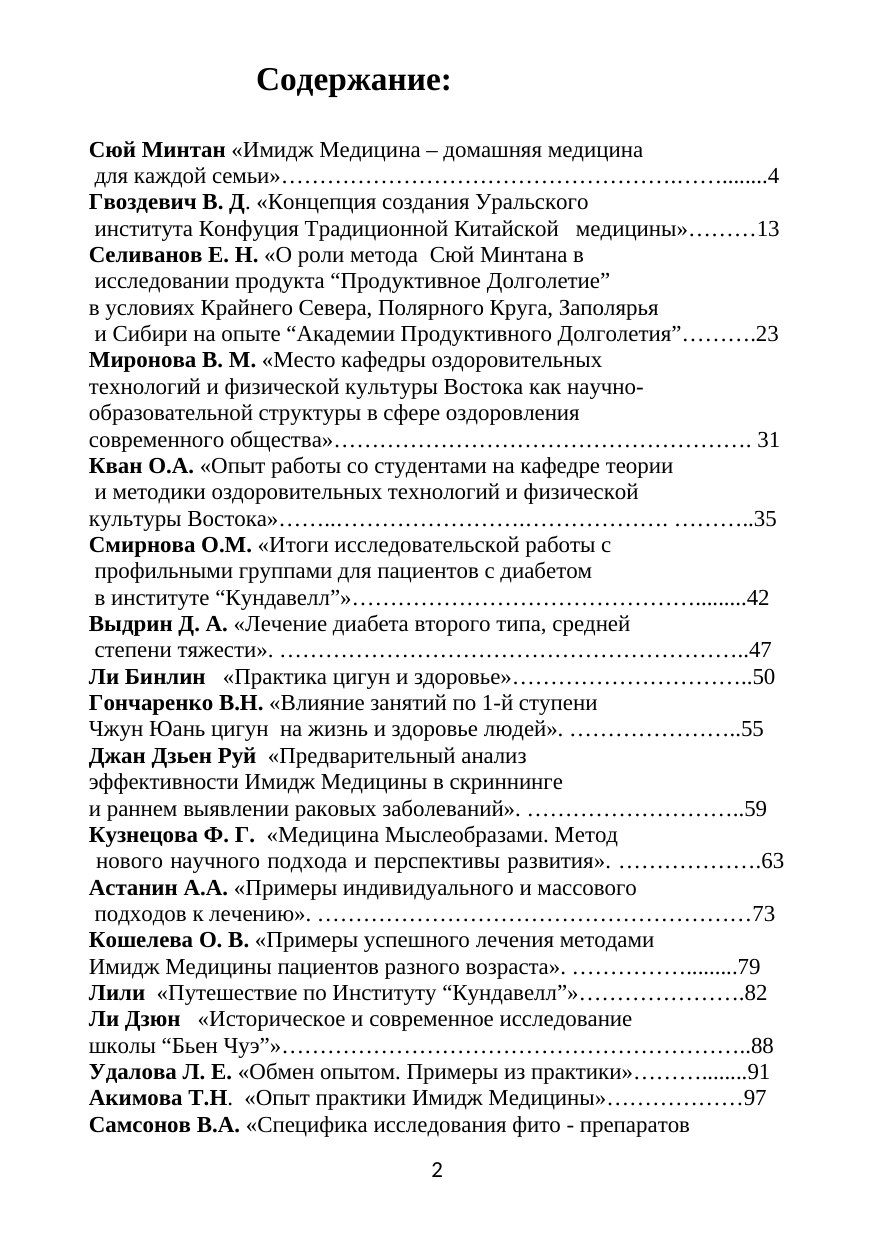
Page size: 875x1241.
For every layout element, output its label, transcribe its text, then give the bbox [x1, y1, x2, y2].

text Гончаренко В.Н. «Влияние занятий по 1-й ступени [89, 689, 785, 716]
text Чжун Юань цигун на жизнь и здоровье людей». …………………..55 [89, 716, 785, 742]
text современного общества»………………………………………………. 31 [89, 426, 783, 452]
text Кузнецова Ф. Г. «Медицина Мыслеобразами. Метод [89, 821, 785, 847]
text образовательной структуры в сфере оздоровления [89, 399, 815, 426]
text подходов к лечению». …………………………………………………73 [89, 900, 785, 926]
text эффективности Имидж Медицины в скриннинге [89, 768, 785, 794]
text школы “Бьен Чуэ”»……………………………………………………..88 [89, 1032, 785, 1058]
text Джан Дзьен Руй «Предварительный анализ [89, 742, 785, 768]
text и Сибири на опыте “Академии Продуктивного Долголетия”……….23 [89, 320, 815, 347]
text культуры Востока»……..…………………….………………. ………..35 [89, 505, 783, 531]
text степени тяжести». ……………………………………………………..47 [89, 636, 785, 663]
text профильными группами для пациентов с диабетом [89, 557, 815, 584]
text Сюй Минтан «Имидж Медицина – домашняя медицина [89, 136, 785, 162]
text для каждой семьи»…………………………………………….……........4 [89, 162, 785, 188]
text Смирнова О.М. «Итоги исследовательской работы с [89, 531, 815, 557]
text Селиванов Е. Н. «О роли метода Сюй Минтана в [89, 241, 785, 267]
text Кван О.А. «Опыт работы со студентами на кафедре теории [89, 452, 815, 478]
text и раннем выявлении раковых заболеваний». ………………………..59 [89, 794, 785, 821]
text технологий и физической культуры Востока как научно- [89, 373, 815, 399]
text нового научного подхода и перспективы развития». ……………….63 Астанин А.А. «Примеры индивидуального и массового [89, 847, 785, 900]
text и методики оздоровительных технологий и физической [89, 478, 815, 505]
text института Конфуция Традиционной Китайской медицины»………13 [89, 215, 785, 241]
text Ли Дзюн «Историческое и современное исследование [89, 1005, 785, 1032]
text Ли Бинлин «Практика цигун и здоровье»…………………………..50 [89, 663, 785, 689]
text исследовании продукта “Продуктивное Долголетие” [89, 267, 815, 294]
text Миронова В. М. «Место кафедры оздоровительных [89, 347, 815, 373]
text Выдрин Д. А. «Лечение диабета второго типа, средней [89, 610, 785, 636]
text Содержание: [89, 59, 785, 97]
text Удалова Л. Е. «Обмен опытом. Примеры из практики»………........91 [89, 1058, 785, 1084]
text Лили «Путешествие по Институту “Кундавелл”»………………….82 [89, 979, 785, 1005]
text Самсонов В.А. «Специфика исследования фито - препаратов [89, 1111, 785, 1137]
text Кошелева О. В. «Примеры успешного лечения методами [89, 926, 785, 953]
text Имидж Медицины пациентов разного возраста». …………….........79 [89, 953, 785, 979]
text в институте “Кундавелл”»……………………………………….........42 [89, 584, 785, 610]
text в условиях Крайнего Севера, Полярного Круга, Заполярья [89, 294, 815, 320]
text Акимова Т.Н. «Опыт практики Имидж Медицины»………………97 [89, 1084, 785, 1111]
text Гвоздевич В. Д. «Концепция создания Уральского [89, 188, 785, 215]
